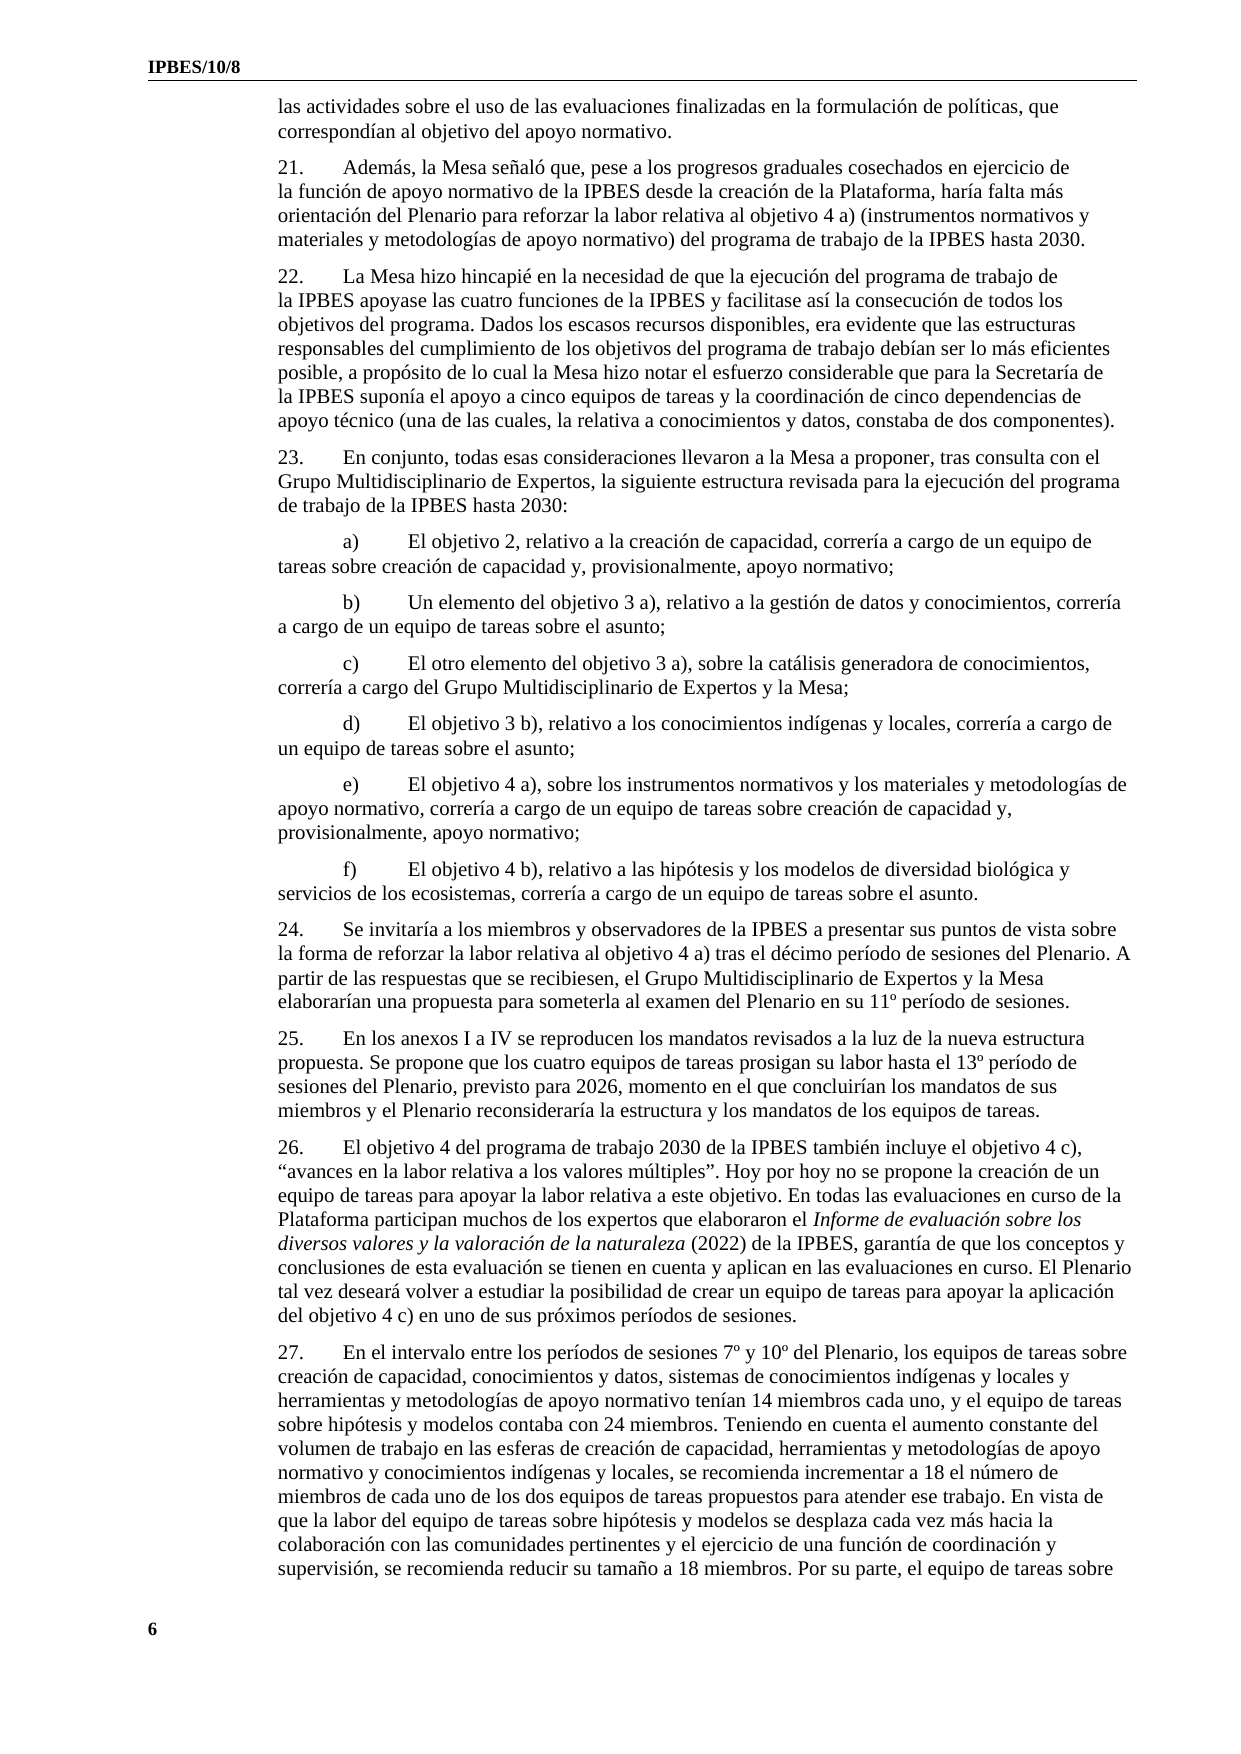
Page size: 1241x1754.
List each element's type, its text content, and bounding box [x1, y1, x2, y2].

list El objetivo 3 b), relativo a los conocimientos indígenas y locales, correría a cargo de un equipo de tareas sobre el asunto; [278, 711, 1137, 759]
list El objetivo 2, relativo a la creación de capacidad, correría a cargo de un equipo de tareas sobre creación de capacidad y, provisionalmente, apoyo normativo; [278, 529, 1137, 578]
text Además, la Mesa señaló que, pese a los progresos graduales cosechados en ejercicio de la función de apoyo normativo de la IPBES desde la creación de la Plataforma, haría falta más orientación del Plenario para reforzar la labor relativa al objetivo 4 a) (instrumentos normativos y materiales y metodologías de apoyo normativo) del programa de trabajo de la IPBES hasta 2030. [278, 155, 1137, 251]
text La Mesa hizo hincapié en la necesidad de que la ejecución del programa de trabajo de la IPBES apoyase las cuatro funciones de la IPBES y facilitase así la consecución de todos los objetivos del programa. Dados los escasos recursos disponibles, era evidente que las estructuras responsables del cumplimiento de los objetivos del programa de trabajo debían ser lo más eficientes posible, a propósito de lo cual la Mesa hizo notar el esfuerzo considerable que para la Secretaría de la IPBES suponía el apoyo a cinco equipos de tareas y la coordinación de cinco dependencias de apoyo técnico (una de las cuales, la relativa a conocimientos y datos, constaba de dos componentes). [278, 264, 1137, 432]
text El objetivo 4 del programa de trabajo 2030 de la IPBES también incluye el objetivo 4 c), “avances en la labor relativa a los valores múltiples”. Hoy por hoy no se propone la creación de un equipo de tareas para apoyar la labor relativa a este objetivo. En todas las evaluaciones en curso de la Plataforma participan muchos de los expertos que elaboraron el Informe de evaluación sobre los diversos valores y la valoración de la naturaleza (2022) de la IPBES, garantía de que los conceptos y conclusiones de esta evaluación se tienen en cuenta y aplican en las evaluaciones en curso. El Plenario tal vez deseará volver a estudiar la posibilidad de crear un equipo de tareas para apoyar la aplicación del objetivo 4 c) en uno de sus próximos períodos de sesiones. [278, 1135, 1137, 1327]
list El objetivo 4 b), relativo a las hipótesis y los modelos de diversidad biológica y servicios de los ecosistemas, correría a cargo de un equipo de tareas sobre el asunto. [278, 857, 1137, 905]
text En los anexos I a IV se reproducen los mandatos revisados a la luz de la nueva estructura propuesta. Se propone que los cuatro equipos de tareas prosigan su labor hasta el 13º período de sesiones del Plenario, previsto para 2026, momento en el que concluirían los mandatos de sus miembros y el Plenario reconsideraría la estructura y los mandatos de los equipos de tareas. [278, 1026, 1137, 1122]
text Se invitaría a los miembros y observadores de la IPBES a presentar sus puntos de vista sobre la forma de reforzar la labor relativa al objetivo 4 a) tras el décimo período de sesiones del Plenario. A partir de las respuestas que se recibiesen, el Grupo Multidisciplinario de Expertos y la Mesa elaborarían una propuesta para someterla al examen del Plenario en su 11º período de sesiones. [278, 917, 1137, 1013]
list Un elemento del objetivo 3 a), relativo a la gestión de datos y conocimientos, correría a cargo de un equipo de tareas sobre el asunto; [278, 590, 1137, 638]
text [278, 94, 1137, 143]
list El otro elemento del objetivo 3 a), sobre la catálisis generadora de conocimientos, correría a cargo del Grupo Multidisciplinario de Expertos y la Mesa; [278, 651, 1137, 699]
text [278, 1340, 1137, 1580]
list El objetivo 4 a), sobre los instrumentos normativos y los materiales y metodologías de apoyo normativo, correría a cargo de un equipo de tareas sobre creación de capacidad y, provisionalmente, apoyo normativo; [278, 772, 1137, 844]
text En conjunto, todas esas consideraciones llevaron a la Mesa a proponer, tras consulta con el Grupo Multidisciplinario de Expertos, la siguiente estructura revisada para la ejecución del programa de trabajo de la IPBES hasta 2030: [278, 445, 1137, 517]
